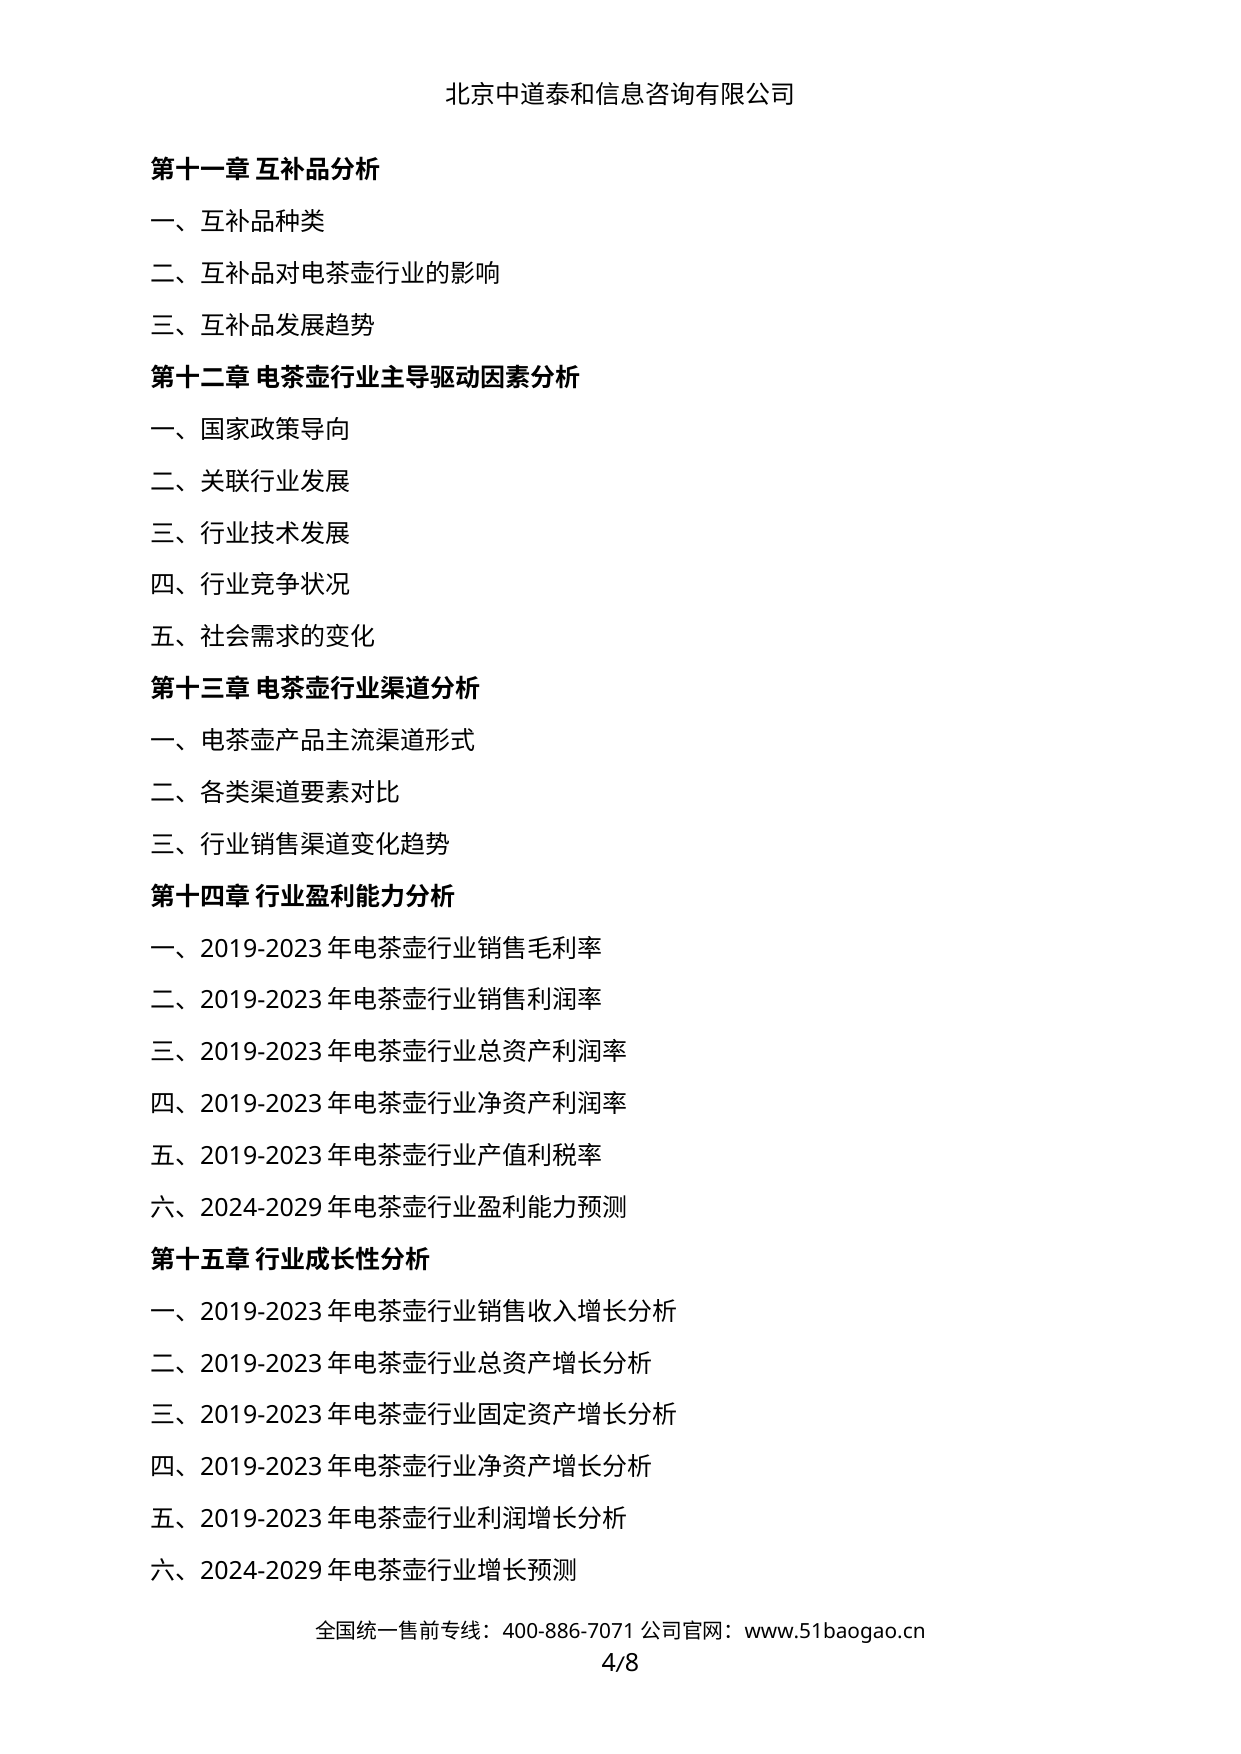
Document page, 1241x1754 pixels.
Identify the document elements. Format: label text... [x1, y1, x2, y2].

text 第十二章 电茶壶行业主导驱动因素分析 [150, 357, 1090, 394]
text 三、互补品发展趋势 [150, 306, 1090, 342]
text 三、行业技术发展 [150, 513, 1090, 549]
text 五、2019-2023年电茶壶行业利润增长分析 [150, 1499, 1090, 1535]
text 四、行业竞争状况 [150, 565, 1090, 601]
text 三、2019-2023年电茶壶行业总资产利润率 [150, 1032, 1090, 1068]
text 三、2019-2023年电茶壶行业固定资产增长分析 [150, 1395, 1090, 1431]
text 四、2019-2023年电茶壶行业净资产利润率 [150, 1084, 1090, 1120]
text 二、各类渠道要素对比 [150, 772, 1090, 809]
text 二、2019-2023年电茶壶行业总资产增长分析 [150, 1343, 1090, 1379]
text 第十五章 行业成长性分析 [150, 1239, 1090, 1276]
text 五、社会需求的变化 [150, 617, 1090, 653]
text 六、2024-2029年电茶壶行业增长预测 [150, 1551, 1090, 1587]
text 五、2019-2023年电茶壶行业产值利税率 [150, 1136, 1090, 1172]
text 三、行业销售渠道变化趋势 [150, 824, 1090, 861]
text 第十三章 电茶壶行业渠道分析 [150, 669, 1090, 705]
text 一、2019-2023年电茶壶行业销售收入增长分析 [150, 1291, 1090, 1327]
text 一、互补品种类 [150, 202, 1090, 238]
text 二、关联行业发展 [150, 461, 1090, 497]
text 二、互补品对电茶壶行业的影响 [150, 254, 1090, 290]
text 一、国家政策导向 [150, 409, 1090, 446]
text 六、2024-2029年电茶壶行业盈利能力预测 [150, 1187, 1090, 1224]
text 四、2019-2023年电茶壶行业净资产增长分析 [150, 1447, 1090, 1483]
text 一、2019-2023年电茶壶行业销售毛利率 [150, 928, 1090, 964]
text 第十四章 行业盈利能力分析 [150, 876, 1090, 912]
text 一、电茶壶产品主流渠道形式 [150, 721, 1090, 757]
text 第十一章 互补品分析 [150, 150, 1090, 186]
text 二、2019-2023年电茶壶行业销售利润率 [150, 980, 1090, 1016]
